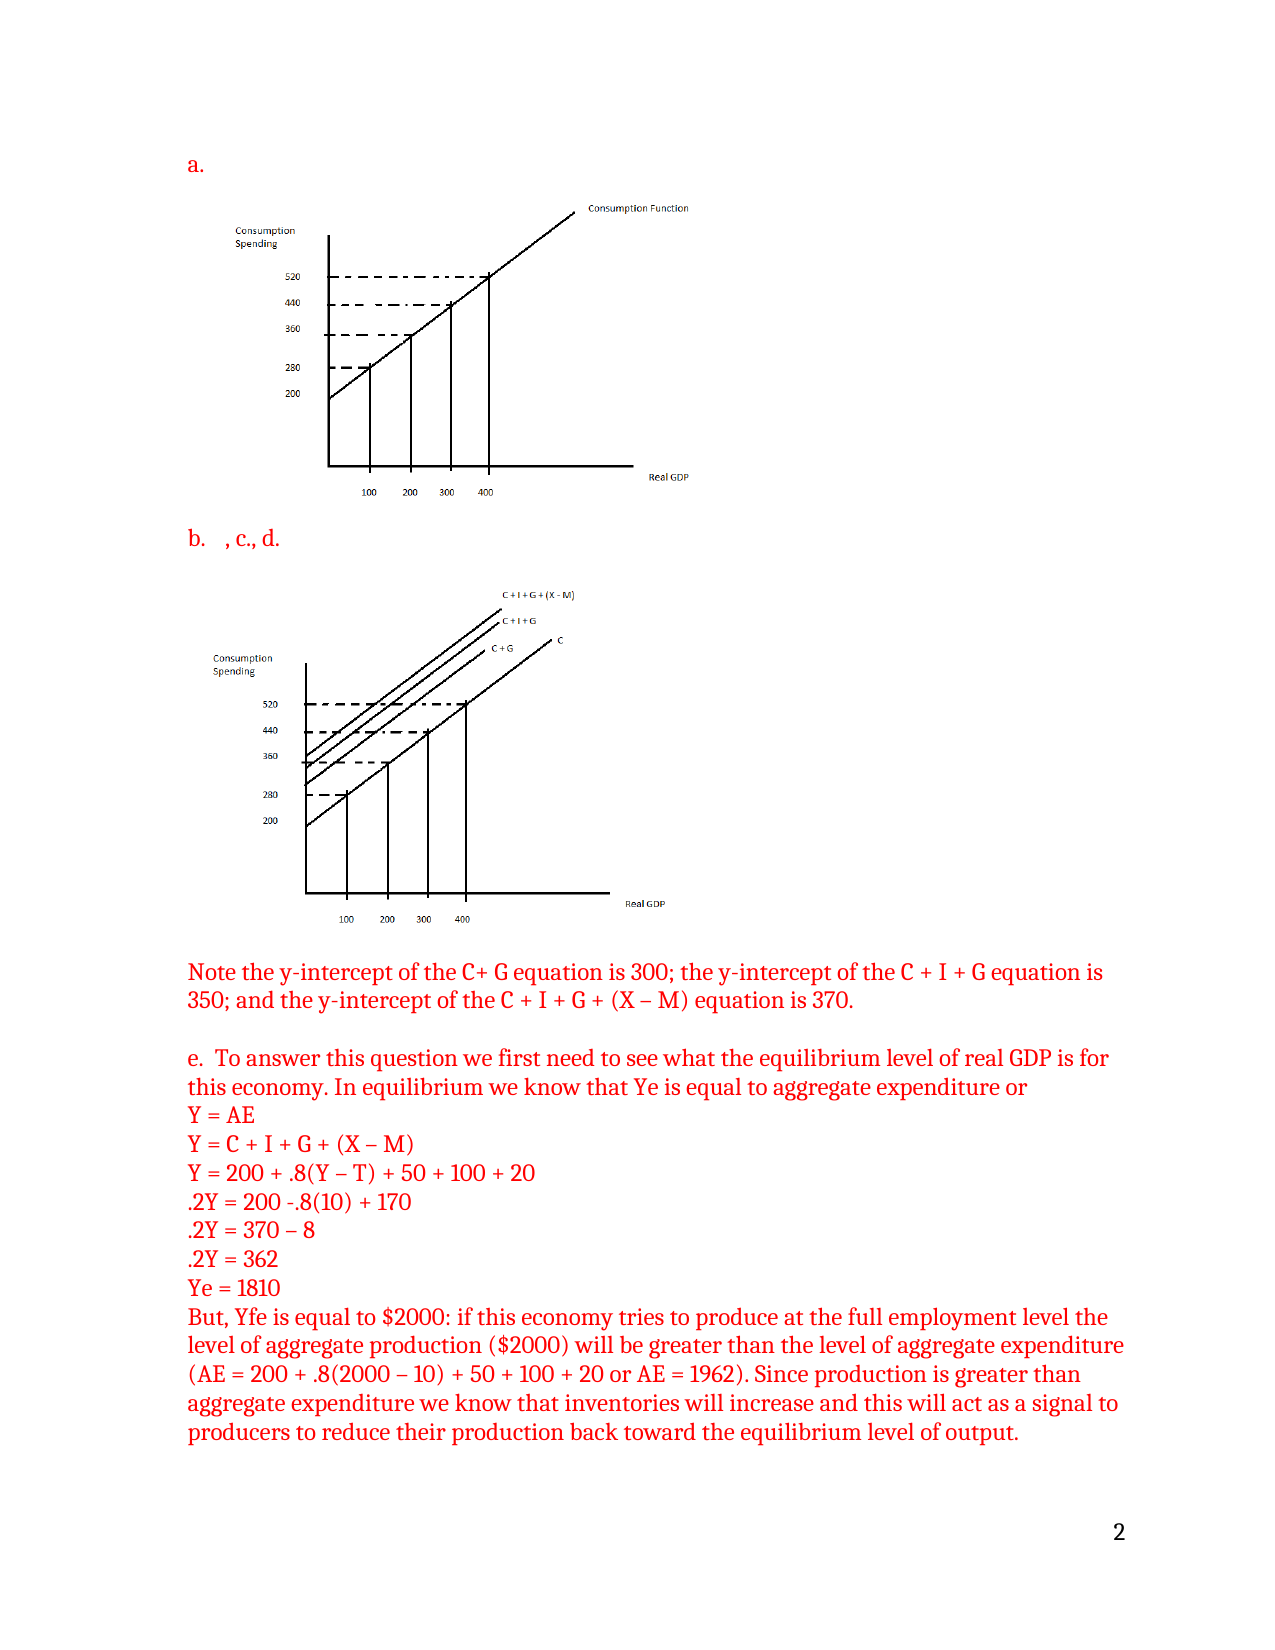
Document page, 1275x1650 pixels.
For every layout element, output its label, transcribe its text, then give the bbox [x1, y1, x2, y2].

text But, Yfe is equal to $2000: if this economy tries to produce at the full employment level the level of aggregate production ($2000) will be greater than the level of aggregate expenditure (AE = 200 + .8(2000 – 10) + 50 + 100 + 20 or AE = 1962). Since production is greater than aggregate expenditure we know that inventories will increase and this will act as a signal to producers to reduce their production back toward the equilibrium level of output. [187, 1303, 1125, 1446]
text Note the y-intercept of the C+ G equation is 300; the y-intercept of the C + I + G equation is 350; and the y-intercept of the C + I + G + (X – M) equation is 370. [187, 958, 1125, 1015]
text .2Y = 200 -.8(10) + 170 [187, 1188, 1125, 1216]
list , c., d. [187, 523, 1125, 552]
text .2Y = 362 [187, 1245, 1125, 1274]
picture [225, 178, 723, 524]
picture [187, 581, 750, 958]
text Y = C + I + G + (X – M) [187, 1130, 1125, 1159]
text Y = AE [187, 1101, 1125, 1130]
text Y = 200 + .8(Y – T) + 50 + 100 + 20 [187, 1159, 1125, 1188]
text .2Y = 370 – 8 [187, 1216, 1125, 1245]
text Ye = 1810 [187, 1274, 1125, 1303]
text e. To answer this question we first need to see what the equilibrium level of real GDP is for this economy. In equilibrium we know that Ye is equal to aggregate expenditure or [187, 1044, 1125, 1101]
